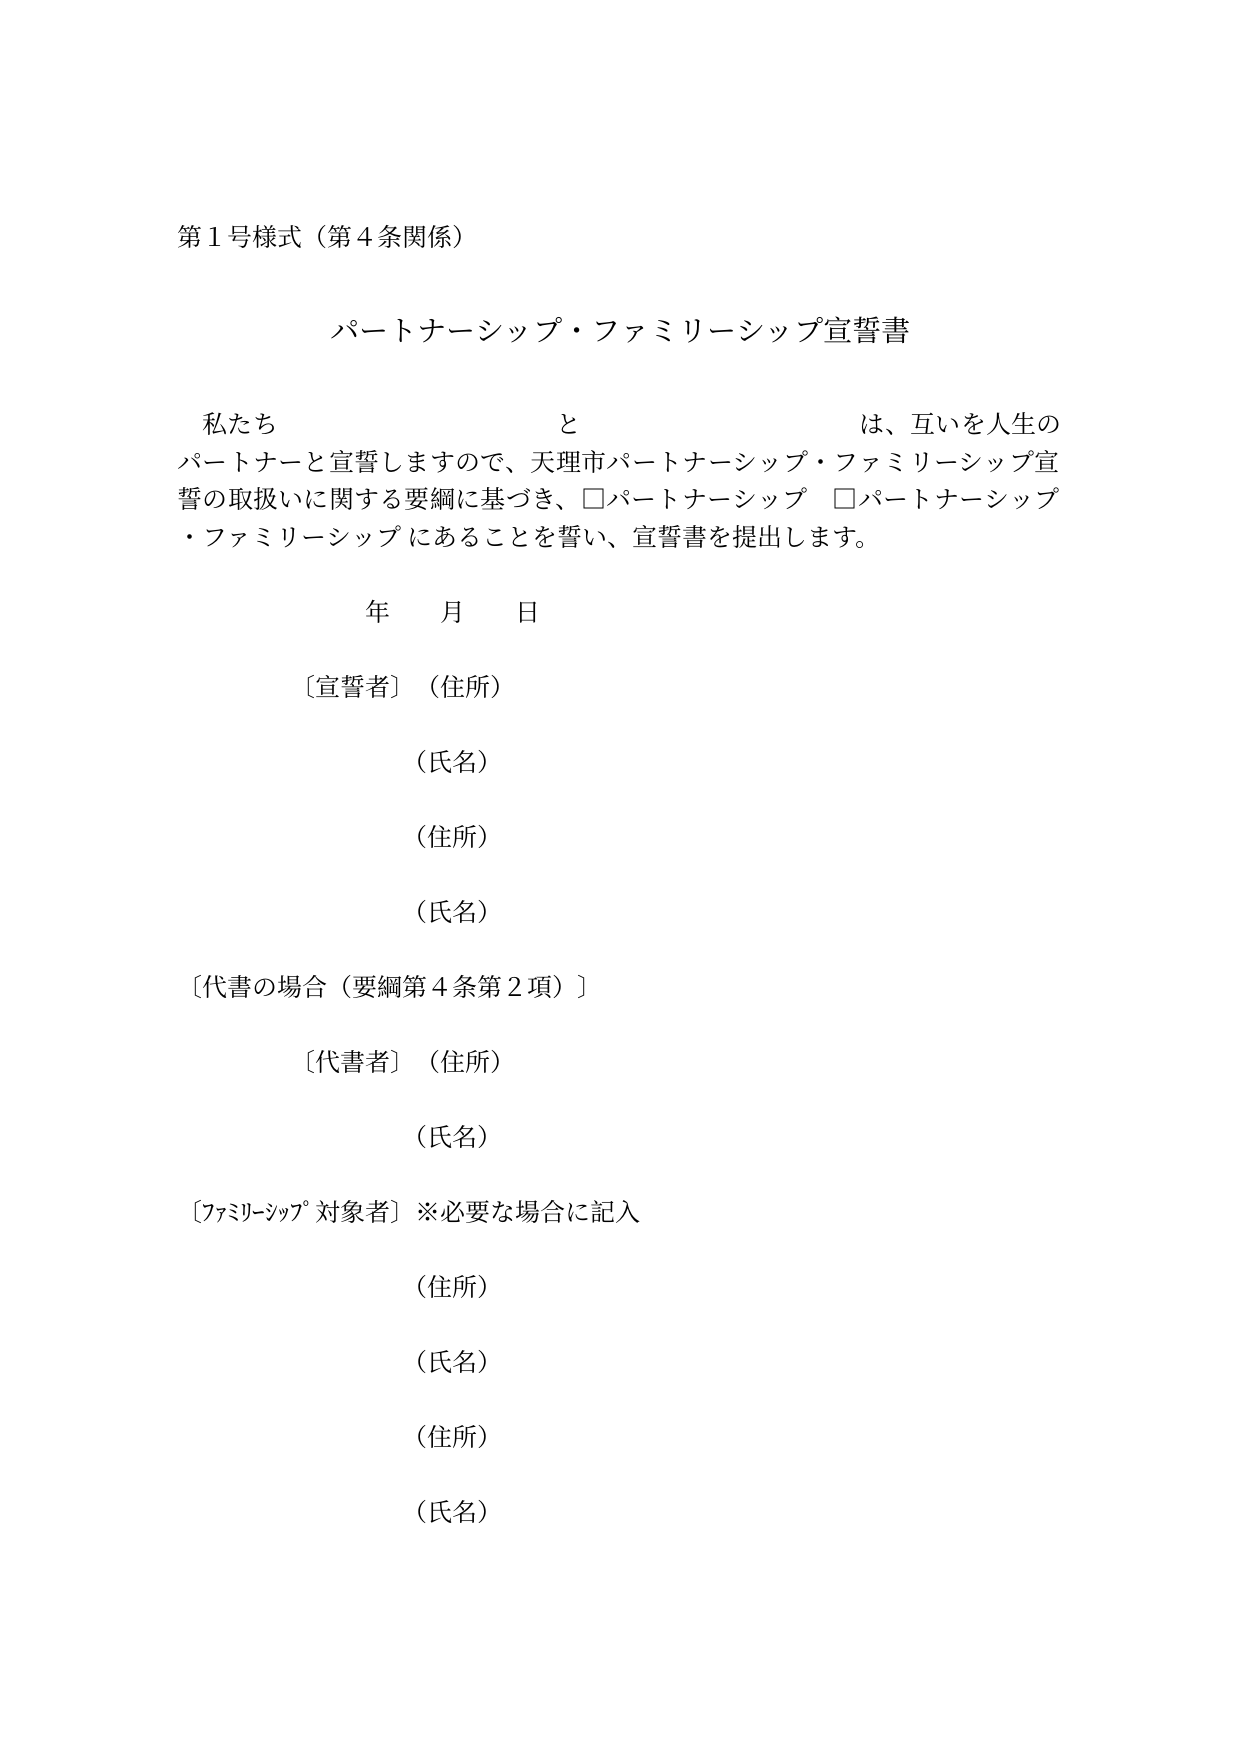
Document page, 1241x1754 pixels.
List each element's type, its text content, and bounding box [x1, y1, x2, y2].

text （氏名） [177, 742, 1063, 779]
text 〔代書者〕（住所） [177, 1042, 1063, 1079]
text （住所） [177, 1267, 1063, 1304]
text 〔代書の場合（要綱第４条第２項）〕 [177, 967, 1063, 1004]
text 年 月 日 [177, 592, 1063, 629]
text 〔宣誓者〕（住所） [177, 667, 1063, 704]
text 第１号様式（第４条関係） [177, 217, 1063, 254]
text （住所） [177, 1417, 1063, 1454]
text （住所） [177, 817, 1063, 854]
text （氏名） [177, 892, 1063, 929]
text （氏名） [177, 1117, 1063, 1154]
text パートナーシップ・ファミリーシップ宣誓書 [177, 292, 1063, 367]
text （氏名） [177, 1492, 1063, 1529]
text 私たち と は、互いを人生のパートナーと宣誓しますので、天理市パートナーシップ・ファミリーシップ宣誓の取扱いに関する要綱に基づき、□パートナーシップ □パートナーシップ・ファミリーシップ にあることを誓い、宣誓書を提出します。 [177, 404, 1063, 554]
text （氏名） [177, 1342, 1063, 1379]
text 〔ﾌｧﾐﾘｰｼｯﾌﾟ対象者〕※必要な場合に記入 [177, 1192, 1063, 1229]
